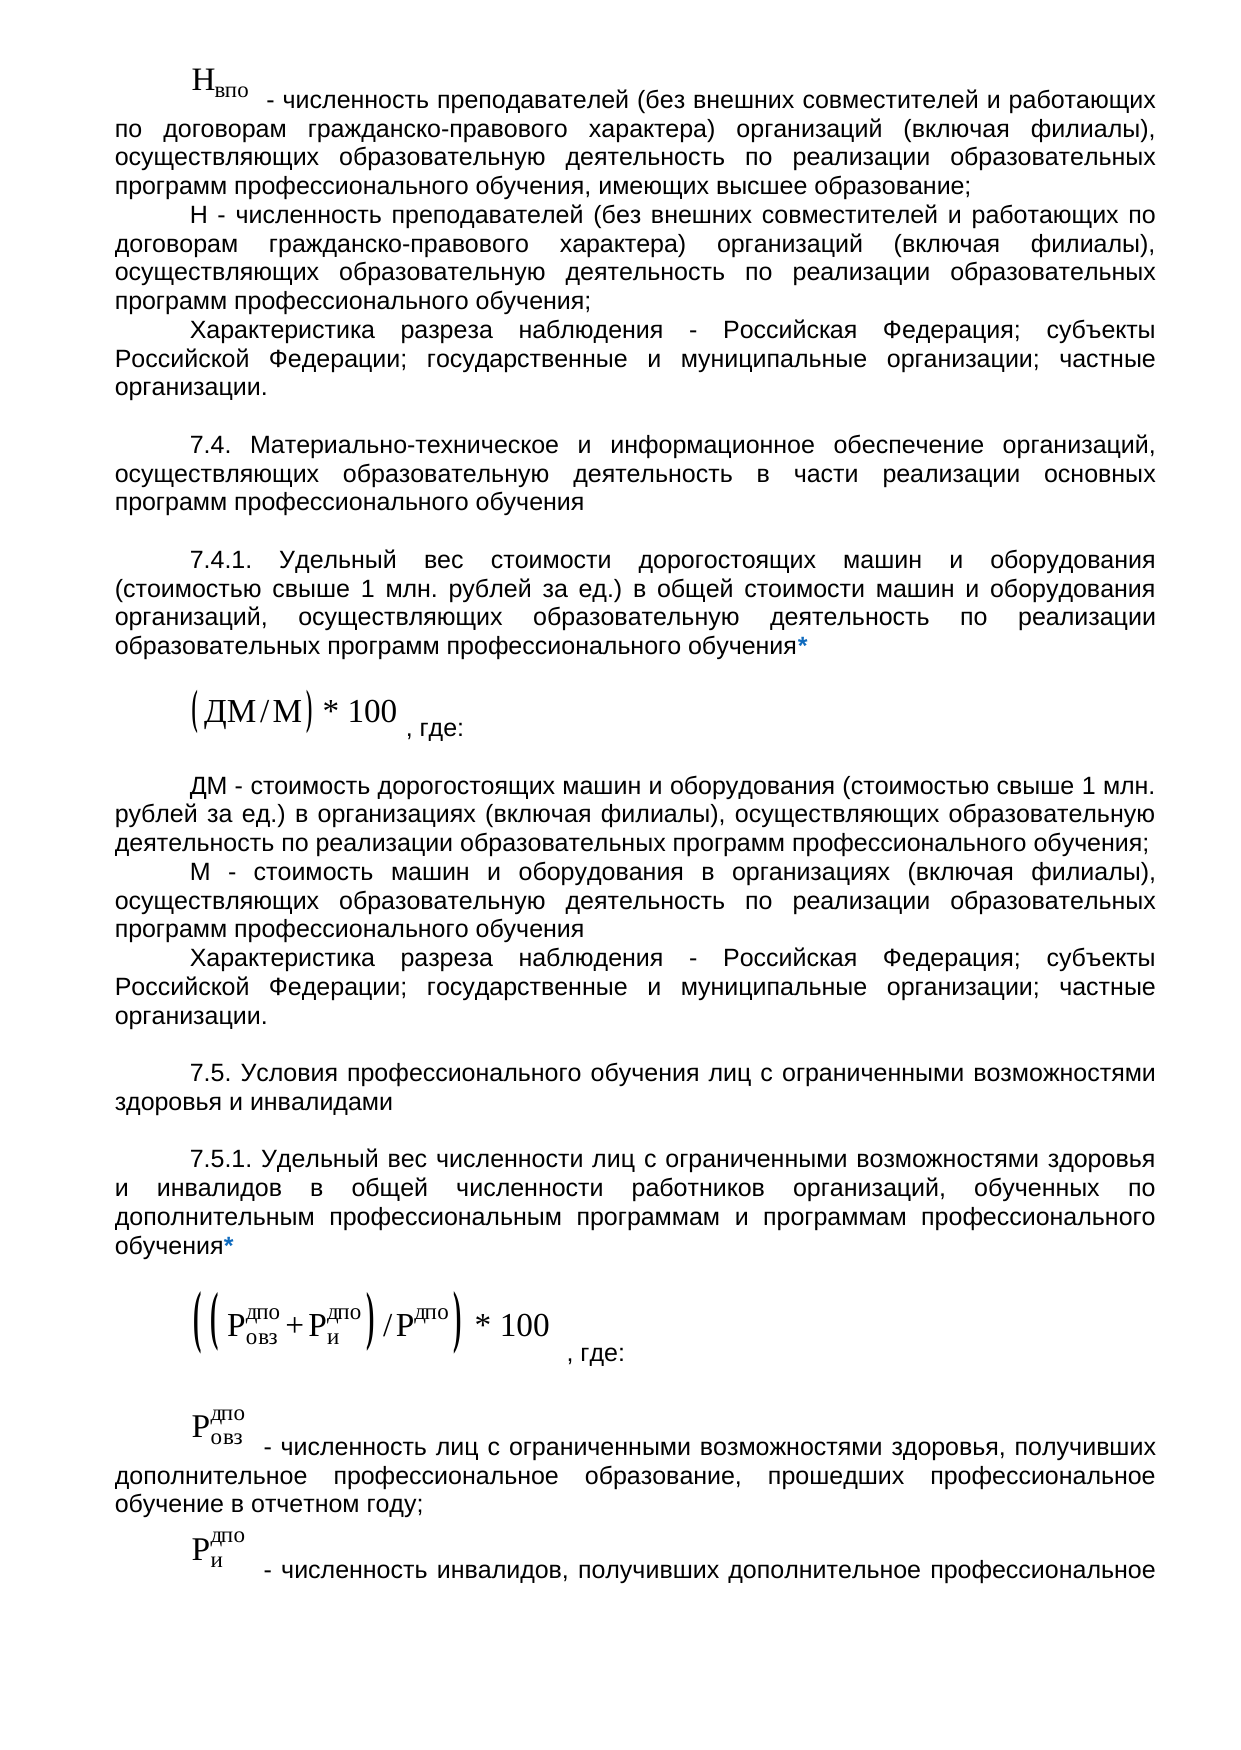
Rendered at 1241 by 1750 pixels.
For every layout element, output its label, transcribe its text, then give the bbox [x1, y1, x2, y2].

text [114, 1518, 1157, 1583]
text ДМ - стоимость дорогостоящих машин и оборудования (стоимостью свыше 1 млн. рублей за ед.) в организациях (включая филиалы), осуществляющих образовательную деятельность по реализации образовательных программ профессионального обучения; [114, 771, 1157, 857]
text 7.4.1. Удельный вес стоимости дорогостоящих машин и оборудования (стоимостью свыше 1 млн. рублей за ед.) в общей стоимости машин и оборудования организаций, осуществляющих образовательную деятельность по реализации образовательных программ профессионального обучения* [114, 545, 1157, 660]
text М - стоимость машин и оборудования в организациях (включая филиалы), осуществляющих образовательную деятельность по реализации образовательных программ профессионального обучения [114, 857, 1157, 943]
text Н - численность преподавателей (без внешних совместителей и работающих по договорам гражданско-правового характера) организаций (включая филиалы), осуществляющих образовательную деятельность по реализации образовательных программ профессионального обучения; [114, 200, 1157, 315]
text 7.5.1. Удельный вес численности лиц с ограниченными возможностями здоровья и инвалидов в общей численности работников организаций, обученных по дополнительным профессиональным программам и программам профессионального обучения* [114, 1144, 1157, 1259]
text Характеристика разреза наблюдения - Российская Федерация; субъекты Российской Федерации; государственные и муниципальные организации; частные организации. [114, 943, 1157, 1029]
text Характеристика разреза наблюдения - Российская Федерация; субъекты Российской Федерации; государственные и муниципальные организации; частные организации. [114, 315, 1157, 401]
text , где: [114, 688, 1157, 742]
text - численность преподавателей (без внешних совместителей и работающих по договорам гражданско-правового характера) организаций (включая филиалы), осуществляющих образовательную деятельность по реализации образовательных программ профессионального обучения, имеющих высшее образование; [114, 59, 1157, 200]
text - численность лиц с ограниченными возможностями здоровья, получивших дополнительное профессиональное образование, прошедших профессиональное обучение в отчетном году; [114, 1395, 1157, 1518]
text , где: [114, 1288, 1157, 1367]
text 7.5. Условия профессионального обучения лиц с ограниченными возможностями здоровья и инвалидами [114, 1058, 1157, 1116]
text 7.4. Материально-техническое и информационное обеспечение организаций, осуществляющих образовательную деятельность в части реализации основных программ профессионального обучения [114, 430, 1157, 516]
